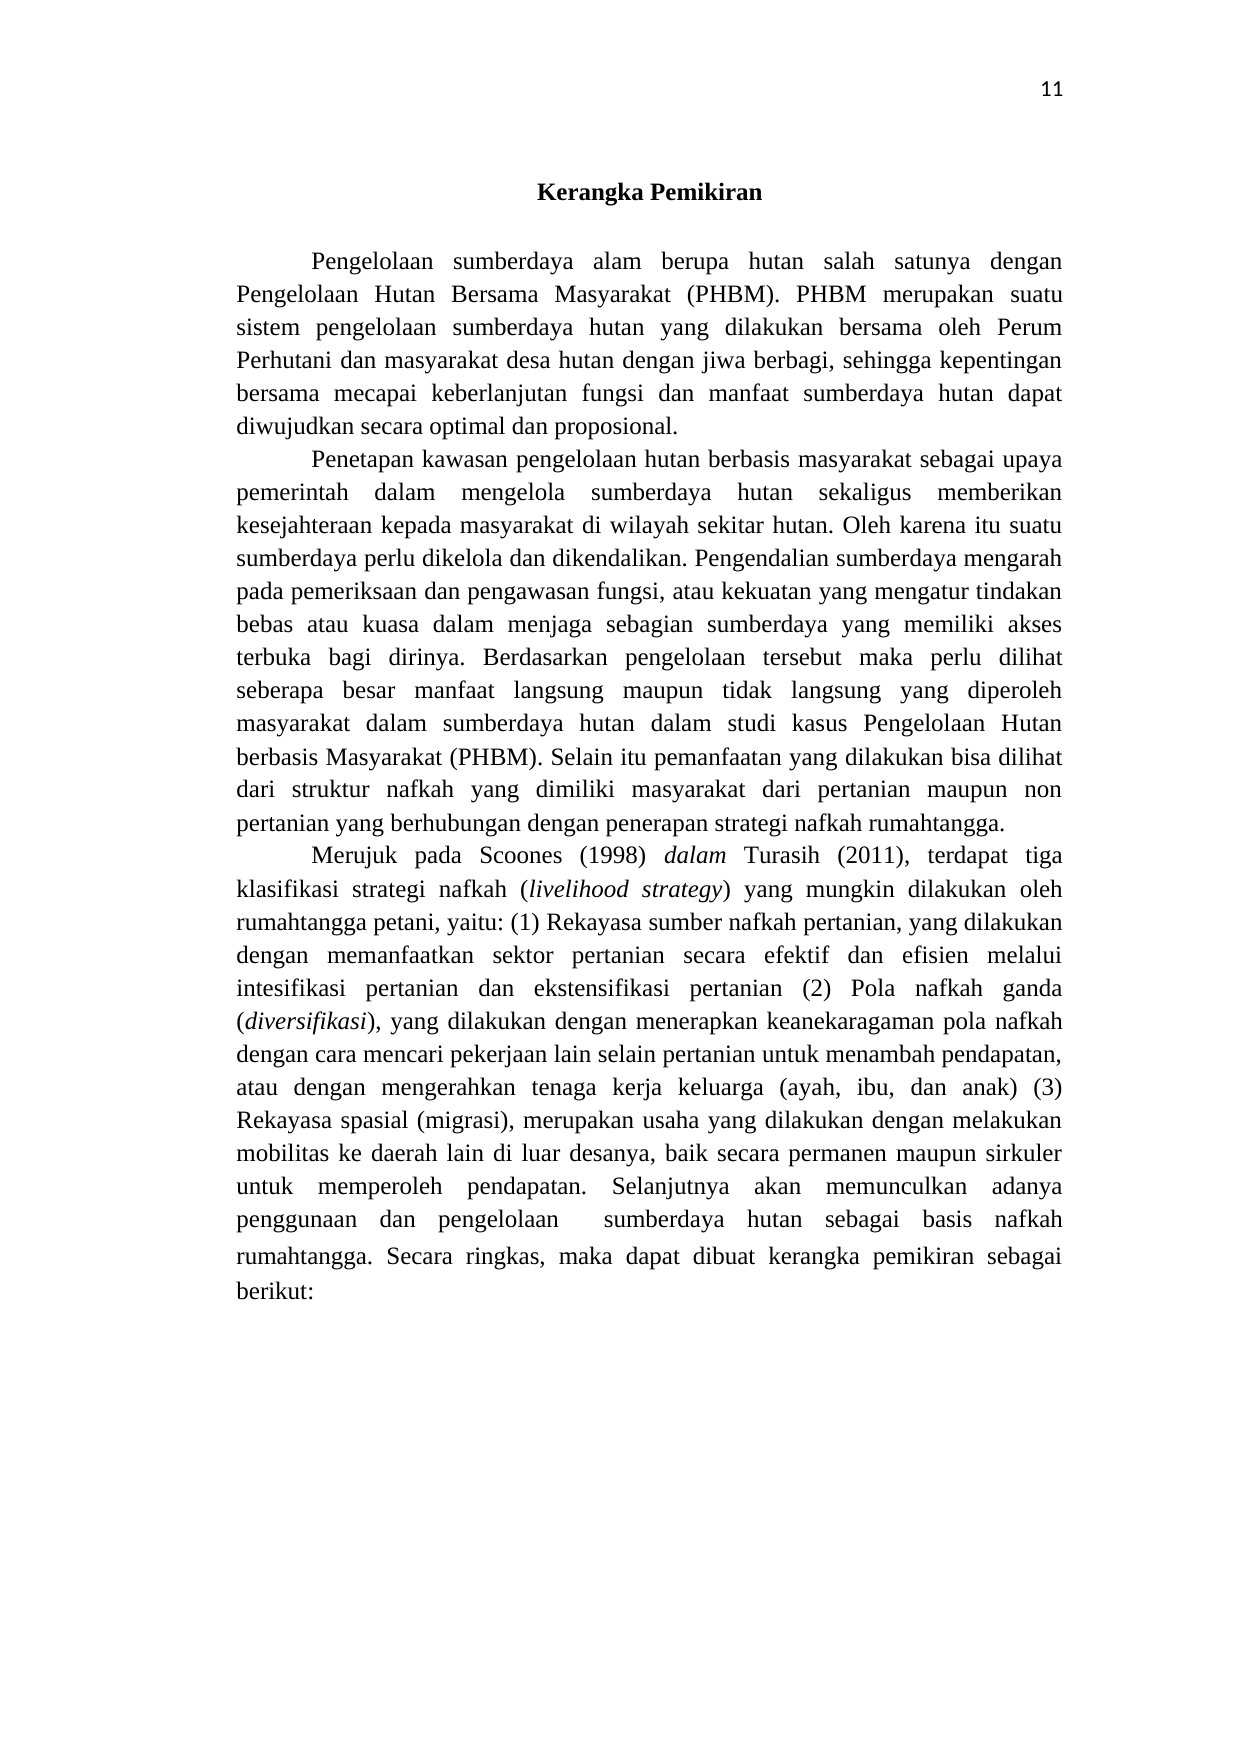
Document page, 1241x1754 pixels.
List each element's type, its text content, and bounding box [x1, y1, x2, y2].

text Merujuk pada Scoones (1998) dalam Turasih (2011), terdapat tiga klasifikasi strategi nafkah (livelihood strategy) yang mungkin dilakukan oleh rumahtangga petani, yaitu: (1) Rekayasa sumber nafkah pertanian, yang dilakukan dengan memanfaatkan sektor pertanian secara efektif dan efisien melalui intesifikasi pertanian dan ekstensifikasi pertanian (2) Pola nafkah ganda (diversifikasi), yang dilakukan dengan menerapkan keanekaragaman pola nafkah dengan cara mencari pekerjaan lain selain pertanian untuk menambah pendapatan, atau dengan mengerahkan tenaga kerja keluarga (ayah, ibu, dan anak) (3) Rekayasa spasial (migrasi), merupakan usaha yang dilakukan dengan melakukan mobilitas ke daerah lain di luar desanya, baik secara permanen maupun sirkuler untuk memperoleh pendapatan. Selanjutnya akan memunculkan adanya penggunaan dan pengelolaan sumberdaya hutan sebagai basis nafkah rumahtangga. Secara ringkas, maka dapat dibuat kerangka pemikiran sebagai berikut: [236, 841, 1063, 1305]
text Pengelolaan sumberdaya alam berupa hutan salah satunya dengan Pengelolaan Hutan Bersama Masyarakat (PHBM). PHBM merupakan suatu sistem pengelolaan sumberdaya hutan yang dilakukan bersama oleh Perum Perhutani dan masyarakat desa hutan dengan jiwa berbagi, sehingga kepentingan bersama mecapai keberlanjutan fungsi dan manfaat sumberdaya hutan dapat diwujudkan secara optimal dan proposional. [236, 246, 1063, 440]
text Penetapan kawasan pengelolaan hutan berbasis masyarakat sebagai upaya pemerintah dalam mengelola sumberdaya hutan sekaligus memberikan kesejahteraan kepada masyarakat di wilayah sekitar hutan. Oleh karena itu suatu sumberdaya perlu dikelola dan dikendalikan. Pengendalian sumberdaya mengarah pada pemeriksaan dan pengawasan fungsi, atau kekuatan yang mengatur tindakan bebas atau kuasa dalam menjaga sebagian sumberdaya yang memiliki akses terbuka bagi dirinya. Berdasarkan pengelolaan tersebut maka perlu dilihat seberapa besar manfaat langsung maupun tidak langsung yang diperoleh masyarakat dalam sumberdaya hutan dalam studi kasus Pengelolaan Hutan berbasis Masyarakat (PHBM). Selain itu pemanfaatan yang dilakukan bisa dilihat dari struktur nafkah yang dimiliki masyarakat dari pertanian maupun non pertanian yang berhubungan dengan penerapan strategi nafkah rumahtangga. [236, 444, 1063, 836]
subtitle Kerangka Pemikiran [236, 177, 1063, 242]
